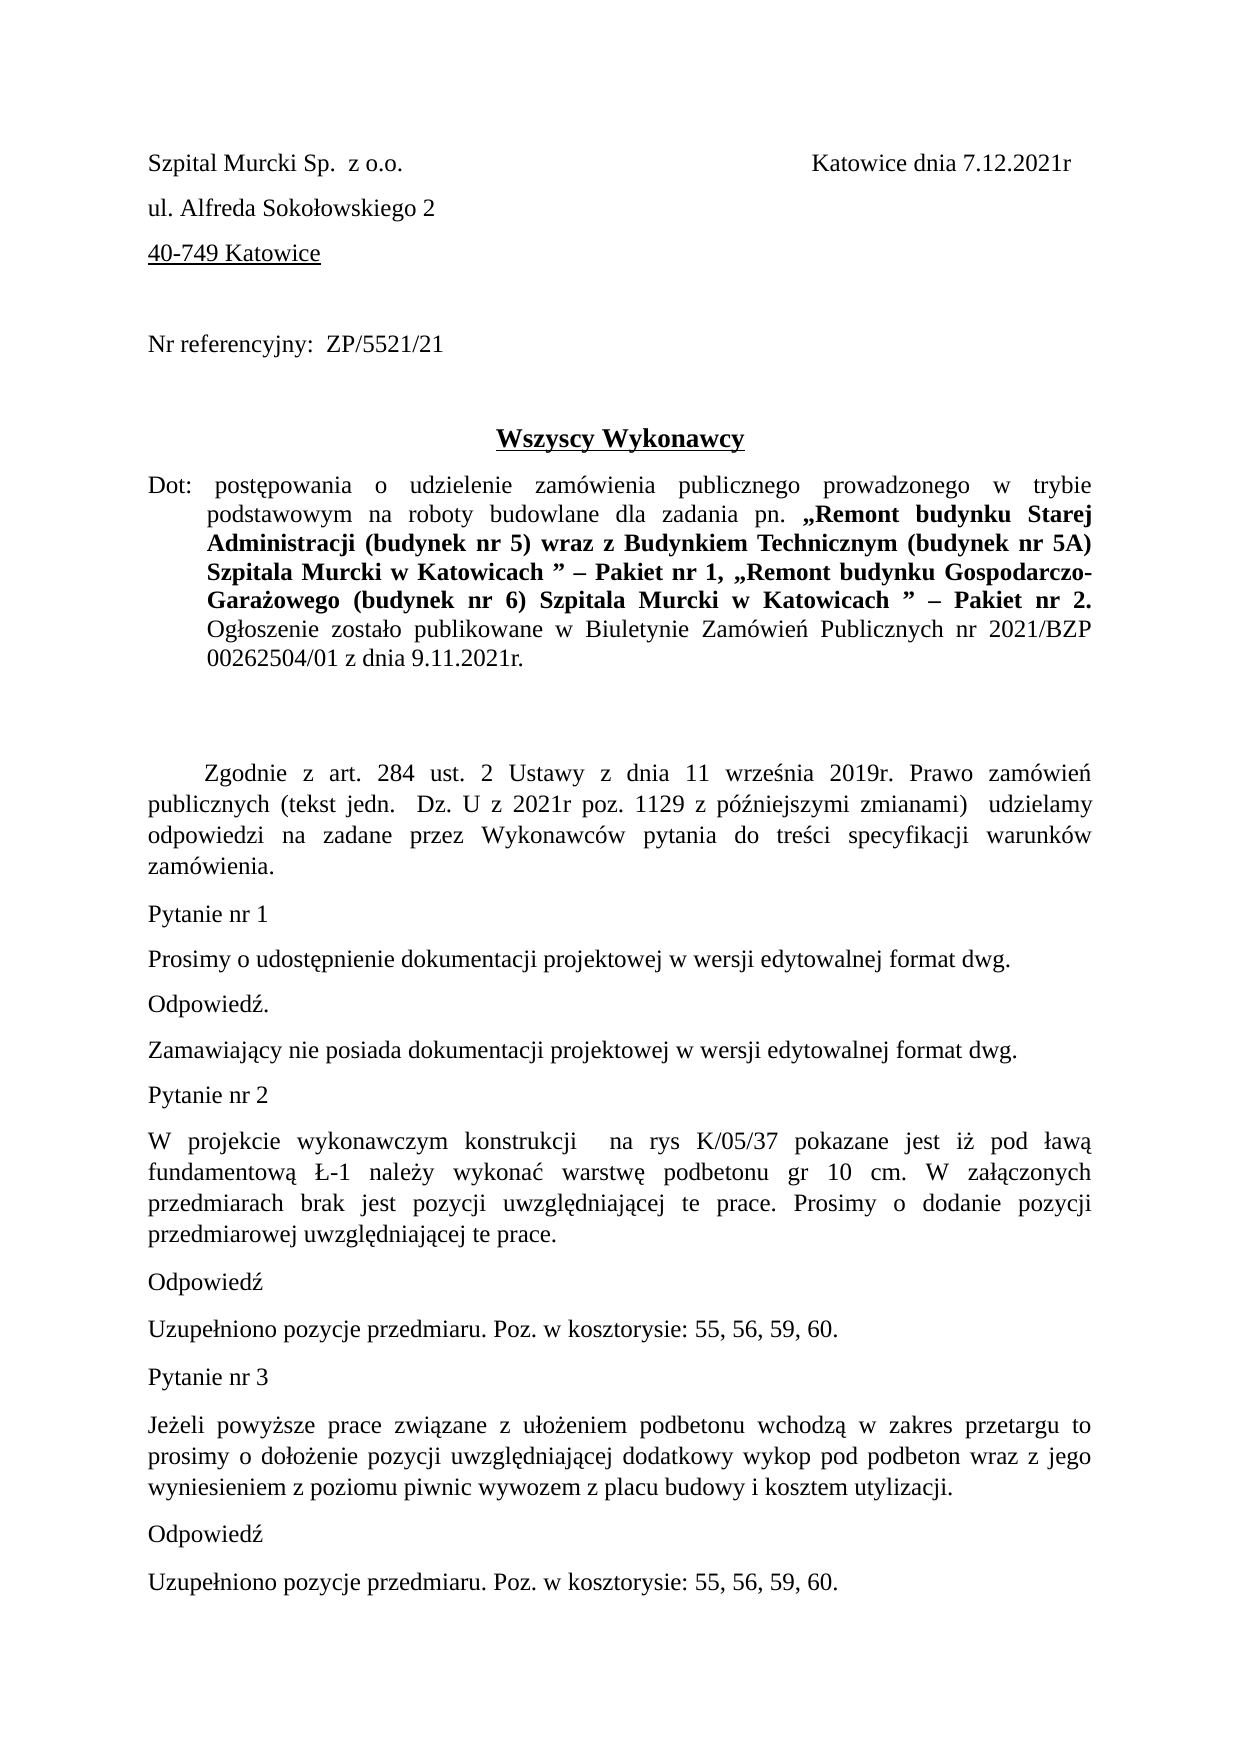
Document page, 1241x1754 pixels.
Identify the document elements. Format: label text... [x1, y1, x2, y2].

text Jeżeli powyższe prace związane z ułożeniem podbetonu wchodzą w zakres przetargu to prosimy o dołożenie pozycji uwzględniającej dodatkowy wykop pod podbeton wraz z jego wyniesieniem z poziomu piwnic wywozem z placu budowy i kosztem utylizacji. [148, 1410, 1093, 1501]
text Dot: postępowania o udzielenie zamówienia publicznego prowadzonego w trybie podstawowym na roboty budowlane dla zadania pn. „Remont budynku Starej Administracji (budynek nr 5) wraz z Budynkiem Technicznym (budynek nr 5A) Szpitala Murcki w Katowicach ” – Pakiet nr 1, „Remont budynku Gospodarczo-Garażowego (budynek nr 6) Szpitala Murcki w Katowicach ” – Pakiet nr 2. Ogłoszenie zostało publikowane w Biuletynie Zamówień Publicznych nr 2021/BZP 00262504/01 z dnia 9.11.2021r. [148, 470, 1093, 672]
text ul. Alfreda Sokołowskiego 2 [148, 193, 1093, 222]
text Odpowiedź [148, 1267, 1093, 1295]
text Odpowiedź. [148, 989, 1093, 1018]
text Pytanie nr 2 [148, 1080, 1093, 1109]
text Pytanie nr 3 [148, 1362, 1093, 1391]
text 40-749 Katowice [148, 238, 1093, 267]
text Pytanie nr 1 [148, 899, 1093, 927]
text Zamawiający nie posiada dokumentacji projektowej w wersji edytowalnej format dwg. [148, 1035, 1093, 1064]
text Nr referencyjny: ZP/5521/21 [148, 329, 1093, 358]
text Zgodnie z art. 284 ust. 2 Ustawy z dnia 11 września 2019r. Prawo zamówień publicznych (tekst jedn. Dz. U z 2021r poz. 1129 z późniejszymi zmianami) udzielamy odpowiedzi na zadane przez Wykonawców pytania do treści specyfikacji warunków zamówienia. [148, 758, 1093, 880]
text W projekcie wykonawczym konstrukcji na rys K/05/37 pokazane jest iż pod ławą fundamentową Ł-1 należy wykonać warstwę podbetonu gr 10 cm. W załączonych przedmiarach brak jest pozycji uwzględniającej te prace. Prosimy o dodanie pozycji przedmiarowej uwzględniającej te prace. [148, 1126, 1093, 1248]
text Uzupełniono pozycje przedmiaru. Poz. w kosztorysie: 55, 56, 59, 60. [148, 1567, 1093, 1596]
text Szpital Murcki Sp. z o.o. Katowice dnia 7.12.2021r [148, 148, 1093, 176]
text Uzupełniono pozycje przedmiaru. Poz. w kosztorysie: 55, 56, 59, 60. [148, 1314, 1093, 1343]
text Odpowiedź [148, 1519, 1093, 1548]
text Prosimy o udostępnienie dokumentacji projektowej w wersji edytowalnej format dwg. [148, 944, 1093, 973]
text Wszyscy Wykonawcy [148, 422, 1093, 454]
